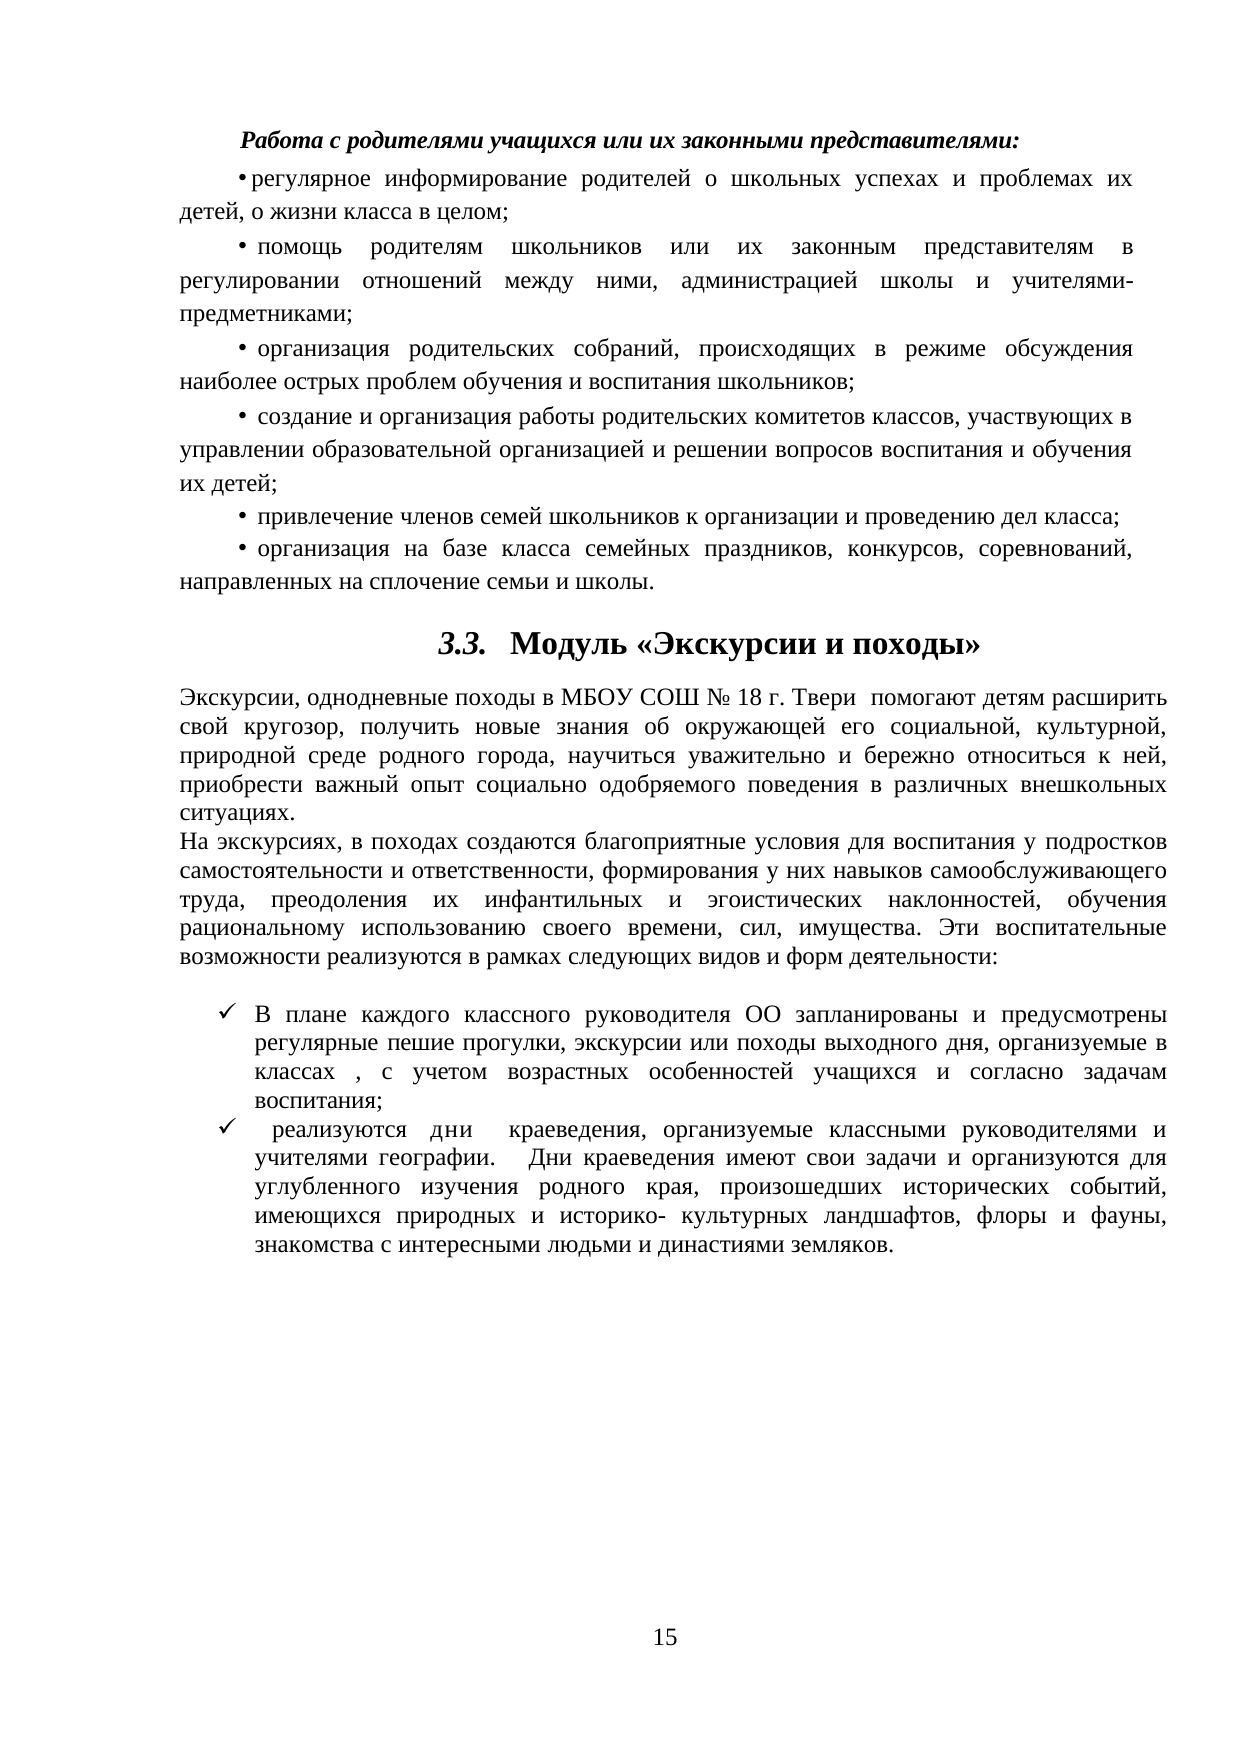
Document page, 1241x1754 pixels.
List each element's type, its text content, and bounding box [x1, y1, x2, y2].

subtitle Модуль «Экскурсии и походы» [179, 624, 1240, 662]
list В плане каждого классного руководителя ОО запланированы и предусмотрены регулярные пешие прогулки, экскурсии или походы выходного дня, организуемые в классах , с учетом возрастных особенностей учащихся и согласно задачам воспитания; [217, 999, 1167, 1114]
list помощь родителям школьников или их законным представителям в регулировании отношений между ними, администрацией школы и учителями- предметниками; [179, 229, 1134, 326]
list создание и организация работы родительских комитетов классов, участвующих в управлении образовательной организацией и решении вопросов воспитания и обучения их детей; [179, 399, 1133, 496]
list регулярное информирование родителей о школьных успехах и проблемах их детей, о жизни класса в целом; [179, 161, 1133, 225]
list организация на базе класса семейных праздников, конкурсов, соревнований, направленных на сплочение семьи и школы. [179, 531, 1133, 595]
list организация родительских собраний, происходящих в режиме обсуждения наиболее острых проблем обучения и воспитания школьников; [179, 331, 1133, 395]
text Работа с родителями учащихся или их законными представителями: [240, 126, 1240, 154]
text Экскурсии, однодневные походы в МБОУ СОШ № 18 г. Твери помогают детям расширить свой кругозор, получить новые знания об окружающей его социальной, культурной, природной среде родного города, научиться уважительно и бережно относиться к ней, приобрести важный опыт социально одобряемого поведения в различных внешкольных ситуациях. [179, 682, 1167, 826]
list привлечение членов семей школьников к организации и проведению дел класса; [238, 501, 1240, 531]
list реализуются дни краеведения, организуемые классными руководителями и учителями географии. Дни краеведения имеют свои задачи и организуются для углубленного изучения родного края, произошедших исторических событий, имеющихся природных и историко- культурных ландшафтов, флоры и фауны, знакомства с интересными людьми и династиями земляков. [217, 1114, 1167, 1257]
text На экскурсиях, в походах создаются благоприятные условия для воспитания у подростков самостоятельности и ответственности, формирования у них навыков самообслуживающего труда, преодоления их инфантильных и эгоистических наклонностей, обучения рациональному использованию своего времени, сил, имущества. Эти воспитательные возможности реализуются в рамках следующих видов и форм деятельности: [179, 826, 1167, 970]
